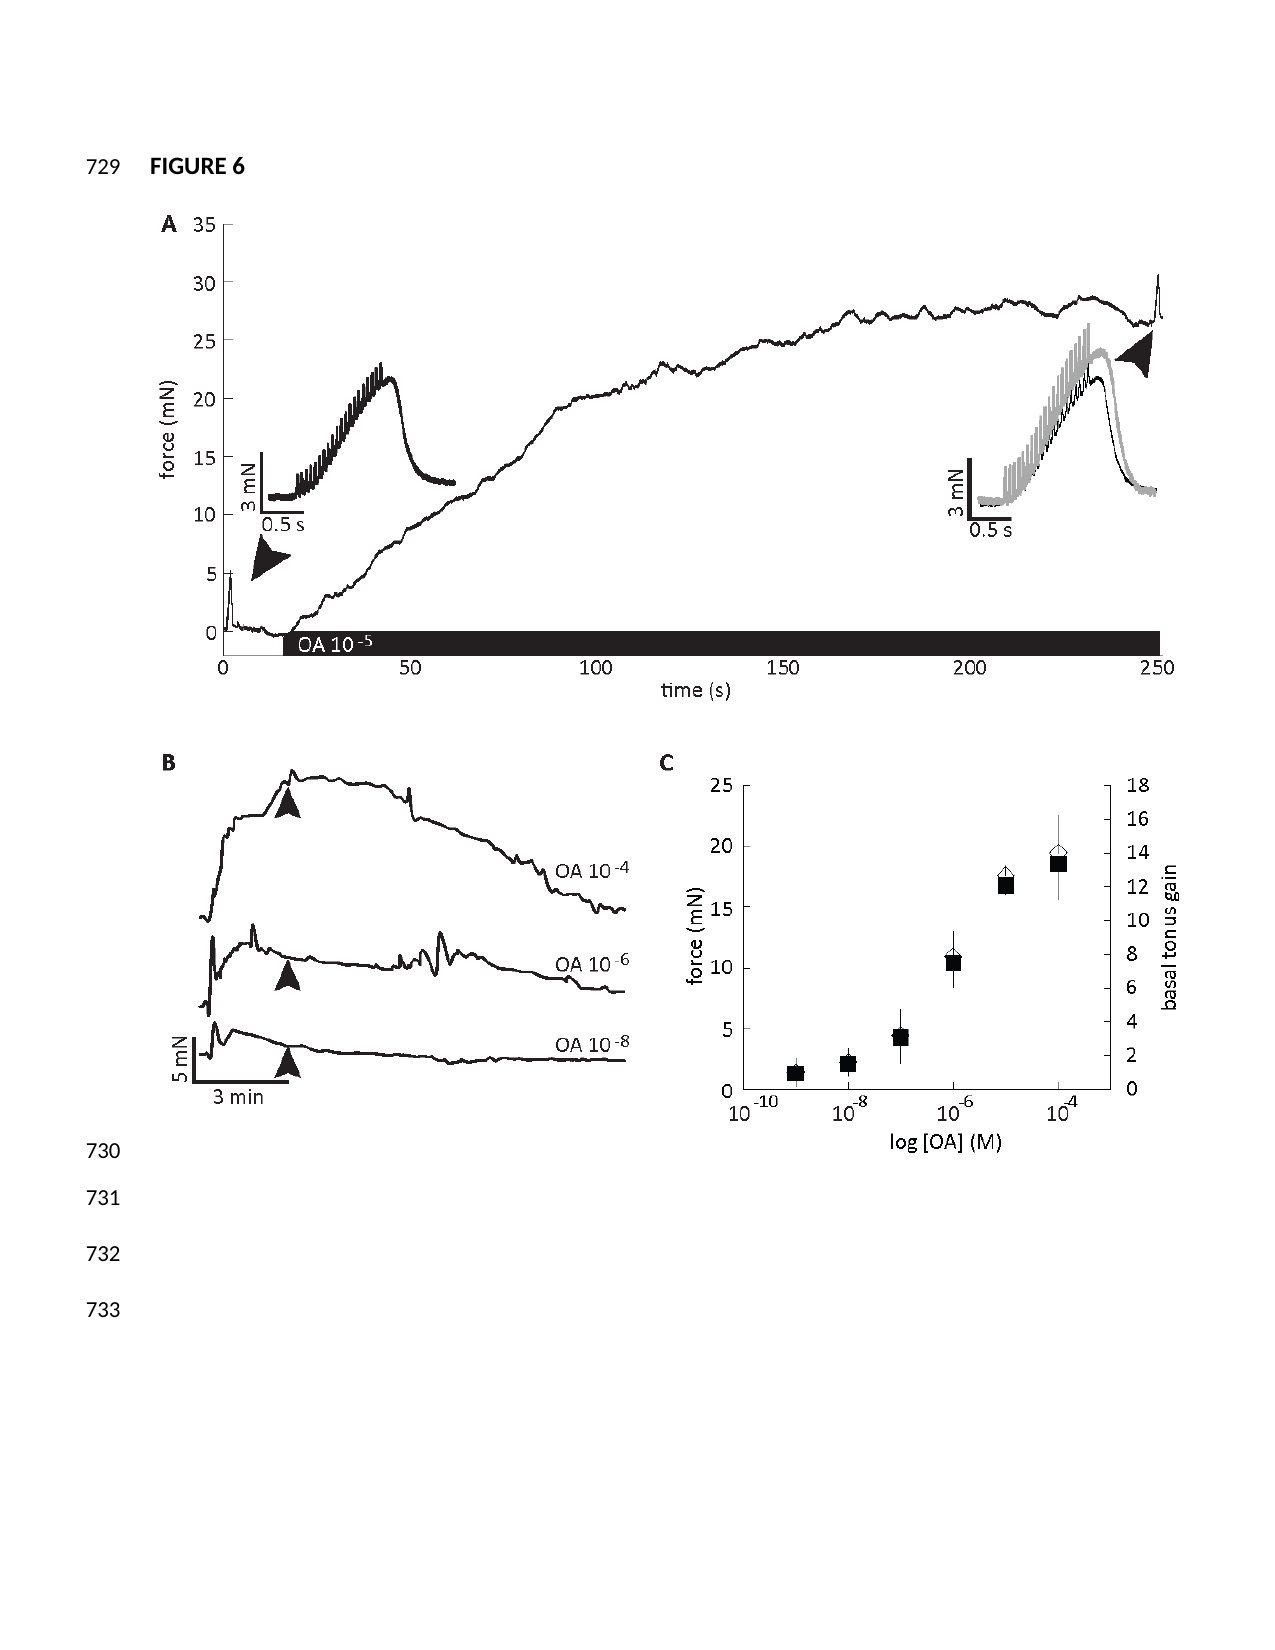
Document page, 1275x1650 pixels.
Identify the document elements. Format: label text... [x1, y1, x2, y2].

text FIGURE 6 [150, 150, 1125, 181]
picture [150, 205, 1179, 1159]
